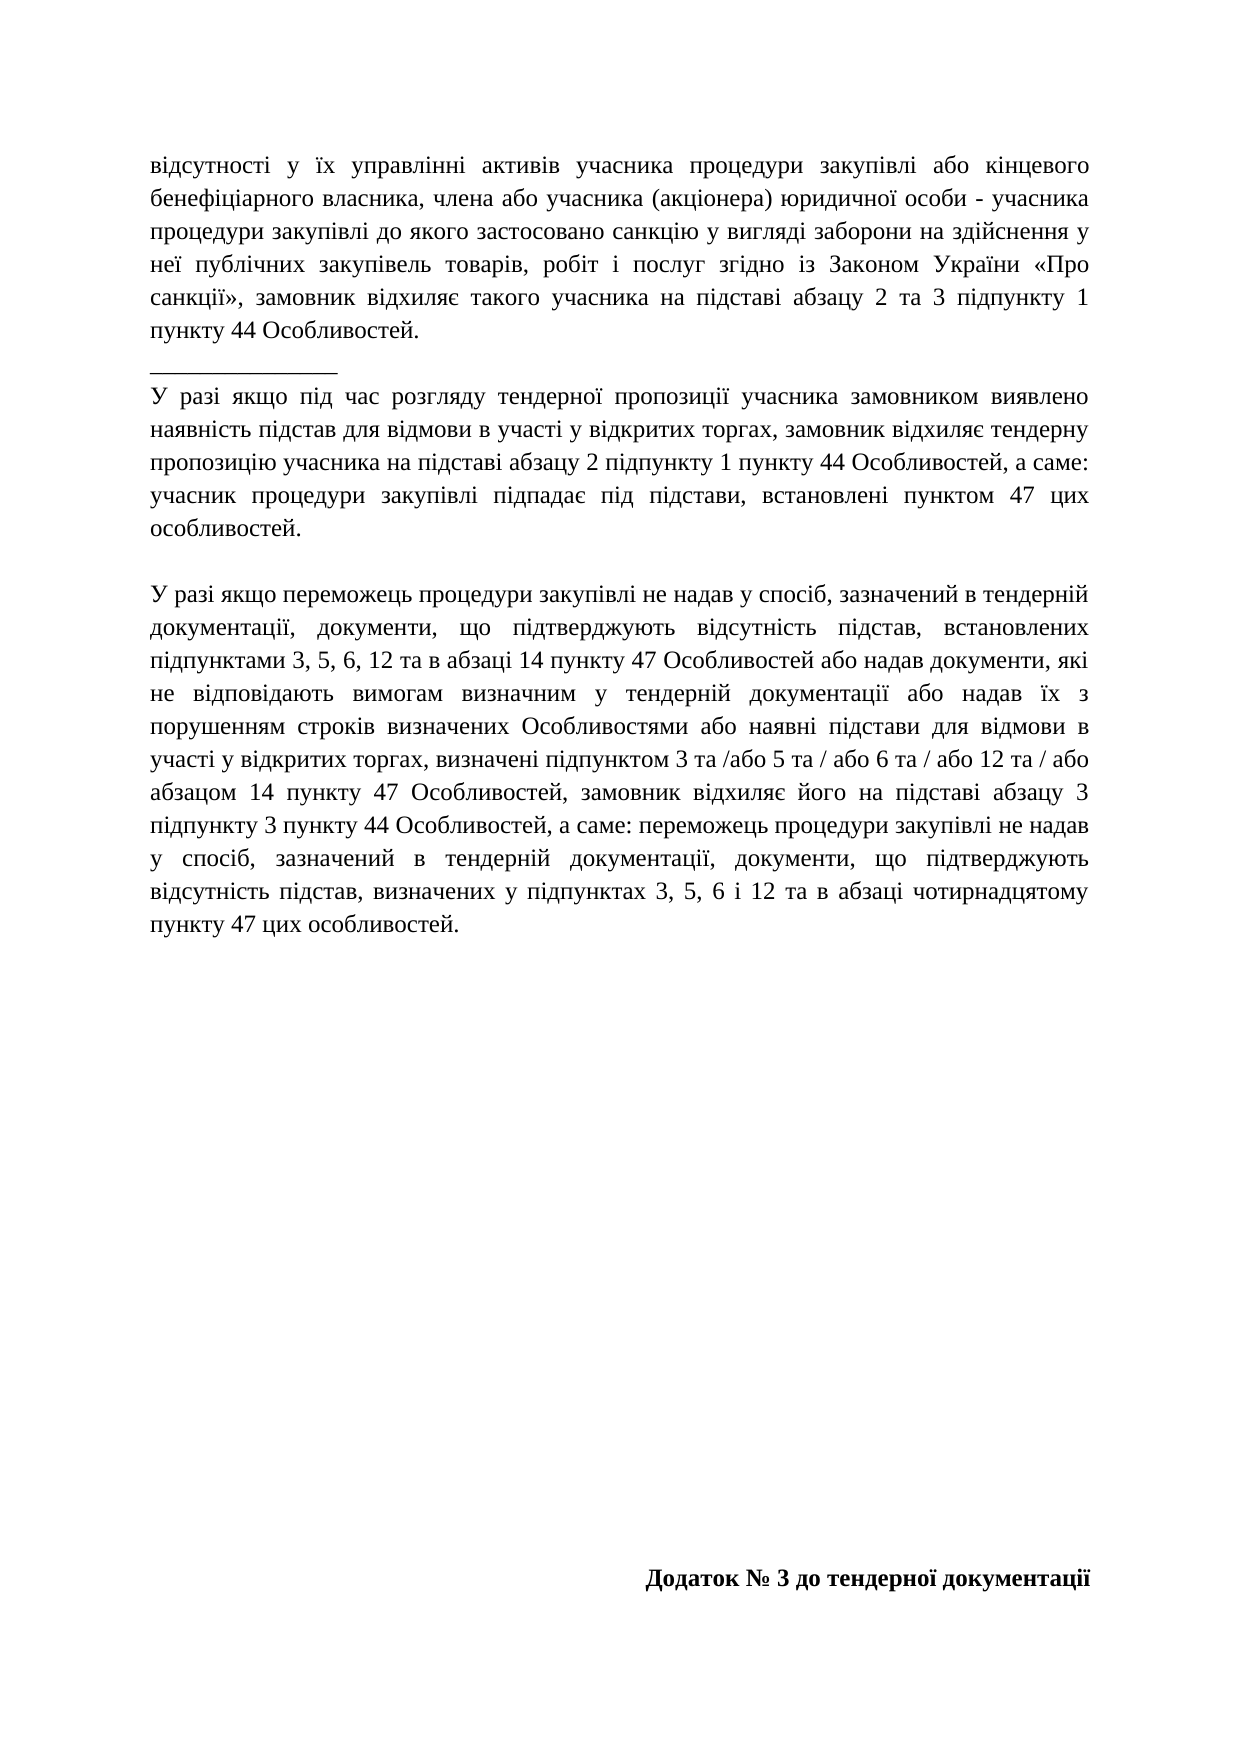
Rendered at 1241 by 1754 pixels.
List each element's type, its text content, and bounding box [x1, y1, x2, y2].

text _______________ [150, 348, 1090, 377]
text У разі якщо переможець процедури закупівлі не надав у спосіб, зазначений в тендерній документації, документи, що підтверджують відсутність підстав, встановлених підпунктами 3, 5, 6, 12 та в абзаці 14 пункту 47 Особливостей або надав документи, які не відповідають вимогам визначним у тендерній документації або надав їх з порушенням строків визначених Особливостями або наявні підстави для відмови в участі у відкритих торгах, визначені підпунктом 3 та /або 5 та / або 6 та / або 12 та / або абзацом 14 пункту 47 Особливостей, замовник відхиляє його на підставі абзацу 3 підпункту 3 пункту 44 Особливостей, а саме: переможець процедури закупівлі не надав у спосіб, зазначений в тендерній документації, документи, що підтверджують відсутність підстав, визначених у підпунктах 3, 5, 6 і 12 та в абзаці чотирнадцятому пункту 47 цих особливостей. [150, 579, 1090, 938]
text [150, 150, 1090, 344]
text Додаток № 3 до тендерної документації [150, 1563, 1090, 1591]
text У разі якщо під час розгляду тендерної пропозиції учасника замовником виявлено наявність підстав для відмови в участі у відкритих торгах, замовник відхиляє тендерну пропозицію учасника на підставі абзацу 2 підпункту 1 пункту 44 Особливостей, а саме: учасник процедури закупівлі підпадає під підстави, встановлені пунктом 47 цих особливостей. [150, 381, 1090, 542]
